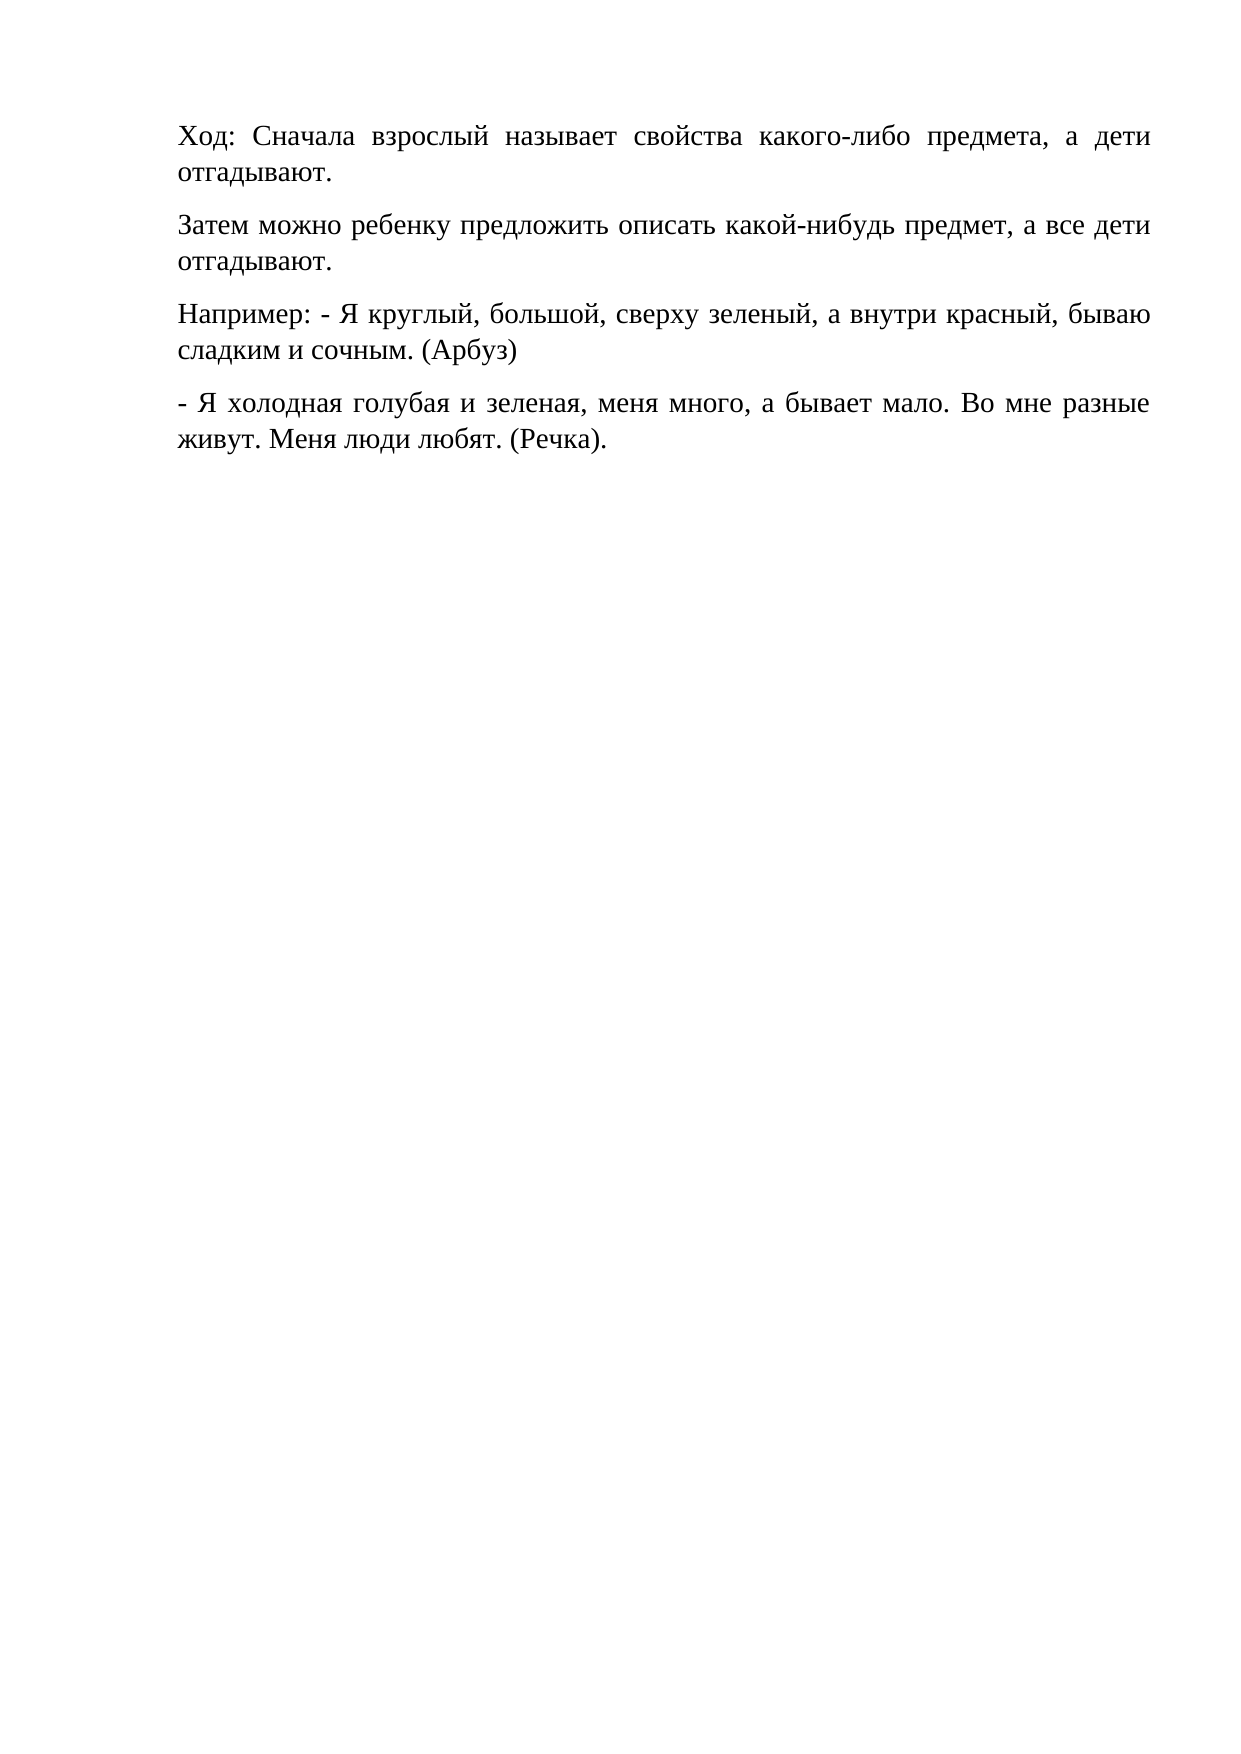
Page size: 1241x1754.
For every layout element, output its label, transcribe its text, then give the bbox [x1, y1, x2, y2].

text Ход: Сначала взрослый называет свойства какого-либо предмета, а дети отгадывают. [177, 118, 1152, 188]
text Например: - Я круглый, большой, сверху зеленый, а внутри красный, бываю сладким и сочным. (Арбуз) [177, 296, 1152, 366]
text - Я холодная голубая и зеленая, меня много, а бывает мало. Во мне разные живут. Меня люди любят. (Речка). [177, 385, 1152, 455]
text Затем можно ребенку предложить описать какой-нибудь предмет, а все дети отгадывают. [177, 207, 1152, 277]
